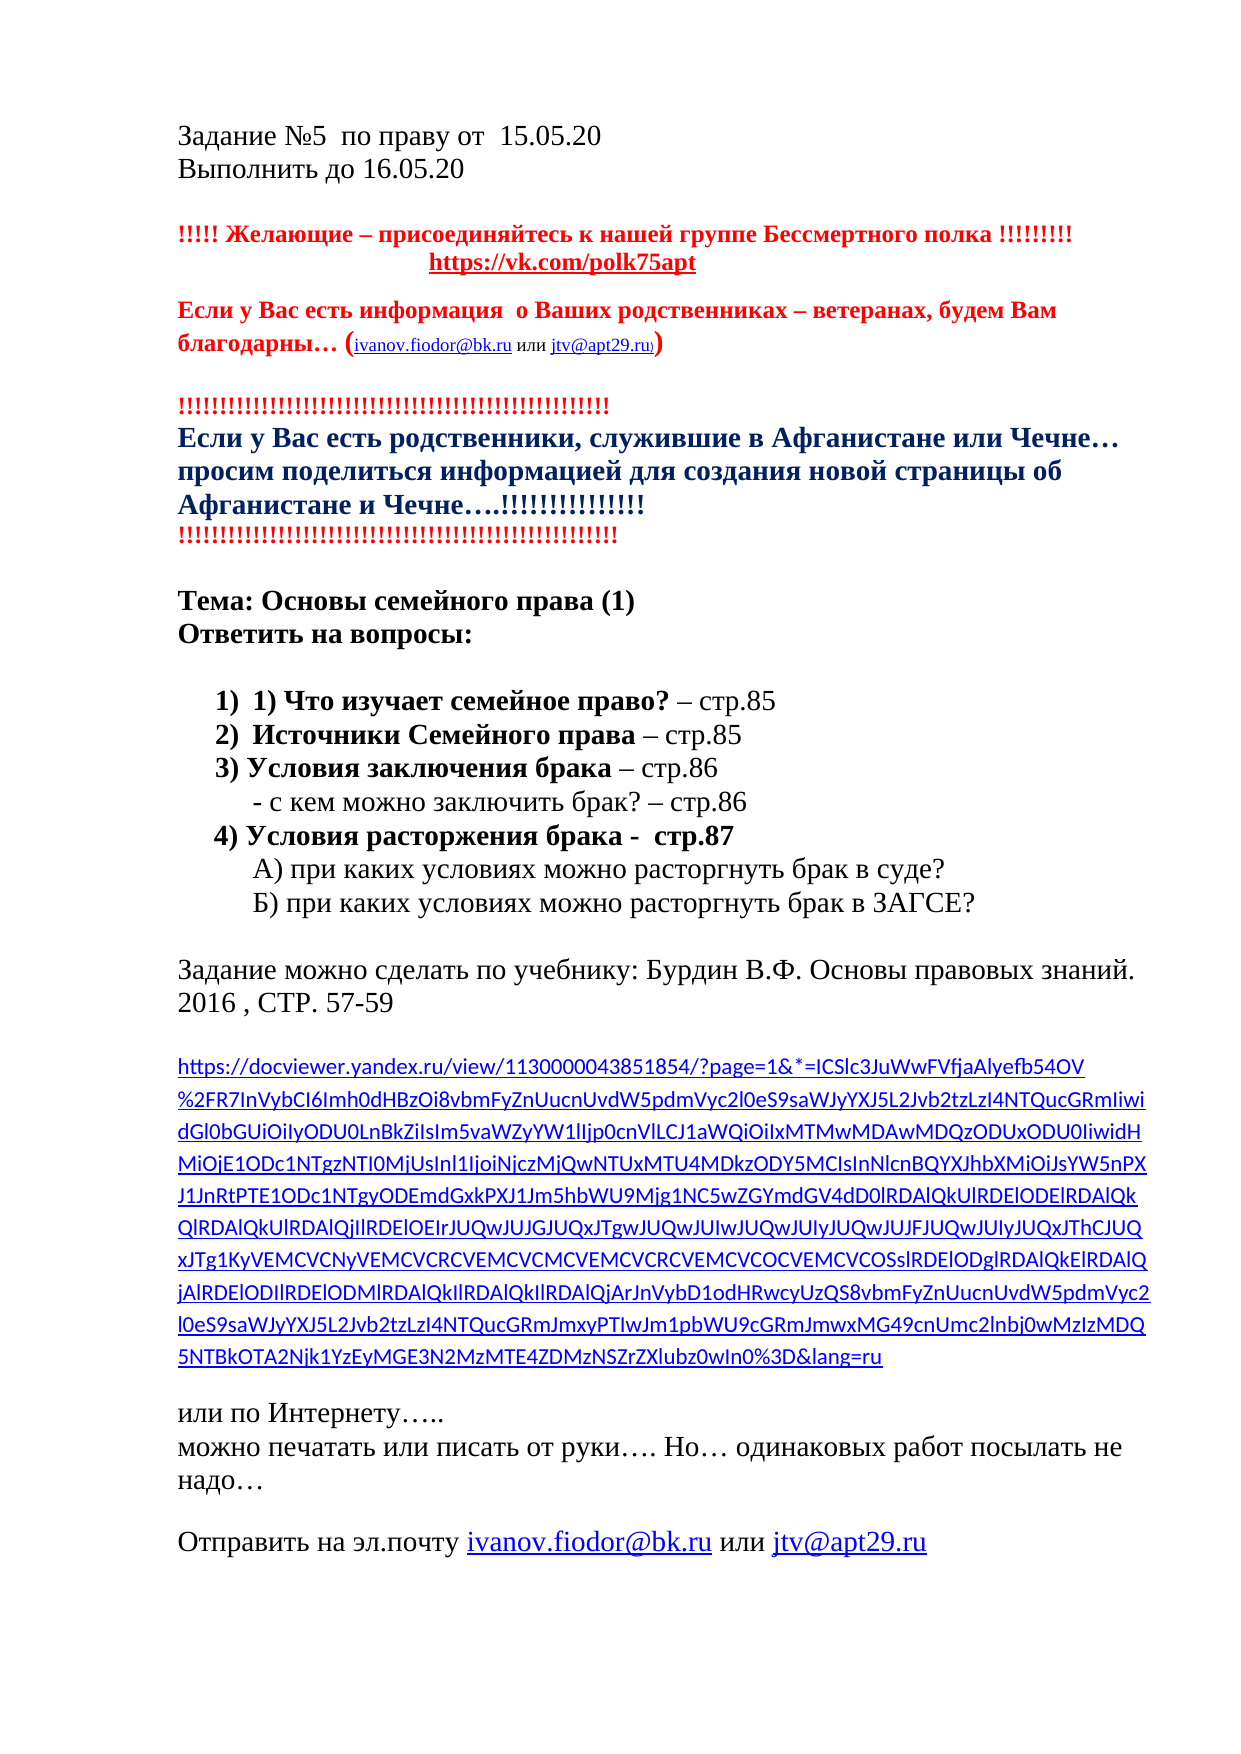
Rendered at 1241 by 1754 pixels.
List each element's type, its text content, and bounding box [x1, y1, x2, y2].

text !!!!!!!!!!!!!!!!!!!!!!!!!!!!!!!!!!!!!!!!!!!!!!!!!!!! [177, 391, 1152, 420]
text Тема: Основы семейного права (1) [177, 583, 1152, 616]
text Если у Вас есть информация о Ваших родственниках – ветеранах, будем Вам благодарны… (ivanov.fiodor@bk.ru или jtv@apt29.ru)) [177, 295, 1152, 358]
text 4) Условия расторжения брака - стр.87 [177, 818, 1152, 851]
text Отправить на эл.почту ivanov.fiodor@bk.ru или jtv@apt29.ru [177, 1524, 1152, 1557]
text Ответить на вопросы: [177, 616, 1152, 650]
text !!!!!!!!!!!!!!!!!!!!!!!!!!!!!!!!!!!!!!!!!!!!!!!!!!!!! [177, 521, 1152, 549]
text А) при каких условиях можно расторгнуть брак в суде? [252, 851, 1152, 885]
text https://docviewer.yandex.ru/view/1130000043851854/?page=1&*=ICSlc3JuWwFVfjaAlyefb54OV%2FR7InVybCI6Imh0dHBzOi8vbmFyZnUucnUvdW5pdmVyc2l0eS9saWJyYXJ5L2Jvb2tzLzI4NTQucGRmIiwidGl0bGUiOiIyODU0LnBkZiIsIm5vaWZyYW1lIjp0cnVlLCJ1aWQiOiIxMTMwMDAwMDQzODUxODU0IiwidHMiOjE1ODc1NTgzNTI0MjUsInl1IjoiNjczMjQwNTUxMTU4MDkzODY5MCIsInNlcnBQYXJhbXMiOiJsYW5nPXJ1JnRtPTE1ODc1NTgyODEmdGxkPXJ1Jm5hbWU9Mjg1NC5wZGYmdGV4dD0lRDAlQkUlRDElODElRDAlQkQlRDAlQkUlRDAlQjIlRDElOEIrJUQwJUJGJUQxJTgwJUQwJUIwJUQwJUIyJUQwJUJFJUQwJUIyJUQxJThCJUQxJTg1KyVEMCVCNyVEMCVCRCVEMCVCMCVEMCVCRCVEMCVCOCVEMCVCOSslRDElODglRDAlQkElRDAlQjAlRDElODIlRDElODMlRDAlQkIlRDAlQkIlRDAlQjArJnVybD1odHRwcyUzQS8vbmFyZnUucnUvdW5pdmVyc2l0eS9saWJyYXJ5L2Jvb2tzLzI4NTQucGRmJmxyPTIwJm1pbWU9cGRmJmwxMG49cnUmc2lnbj0wMzIzMDQ5NTBkOTA2Njk1YzEyMGE3N2MzMTE4ZDMzNSZrZXlubz0wIn0%3D&lang=ru [177, 1052, 1152, 1370]
text можно печатать или писать от руки…. Но… одинаковых работ посылать не надо… [177, 1429, 1152, 1496]
text Задание можно сделать по учебнику: Бурдин В.Ф. Основы правовых знаний. 2016 , СТР. 57-59 [177, 952, 1152, 1019]
list 1) Что изучает семейное право? – стр.85 [215, 683, 1152, 717]
text или по Интернету….. [177, 1395, 1152, 1429]
text Если у Вас есть родственники, служившие в Афганистане или Чечне…просим поделиться информацией для создания новой страницы об Афганистане и Чечне….!!!!!!!!!!!!!!! [177, 420, 1152, 521]
text - с кем можно заключить брак? – стр.86 [252, 784, 1152, 818]
text Б) при каких условиях можно расторгнуть брак в ЗАГСЕ? [252, 885, 1152, 918]
text !!!!! Желающие – присоединяйтесь к нашей группе Бессмертного полка !!!!!!!!! [177, 219, 1152, 247]
text Выполнить до 16.05.20 [177, 152, 1152, 185]
text 3) Условия заключения брака – стр.86 [215, 751, 1152, 784]
text Задание №5 по праву от 15.05.20 [177, 118, 1152, 152]
list Источники Семейного права – стр.85 [215, 717, 1152, 751]
text https://vk.com/polk75apt [177, 247, 1152, 276]
